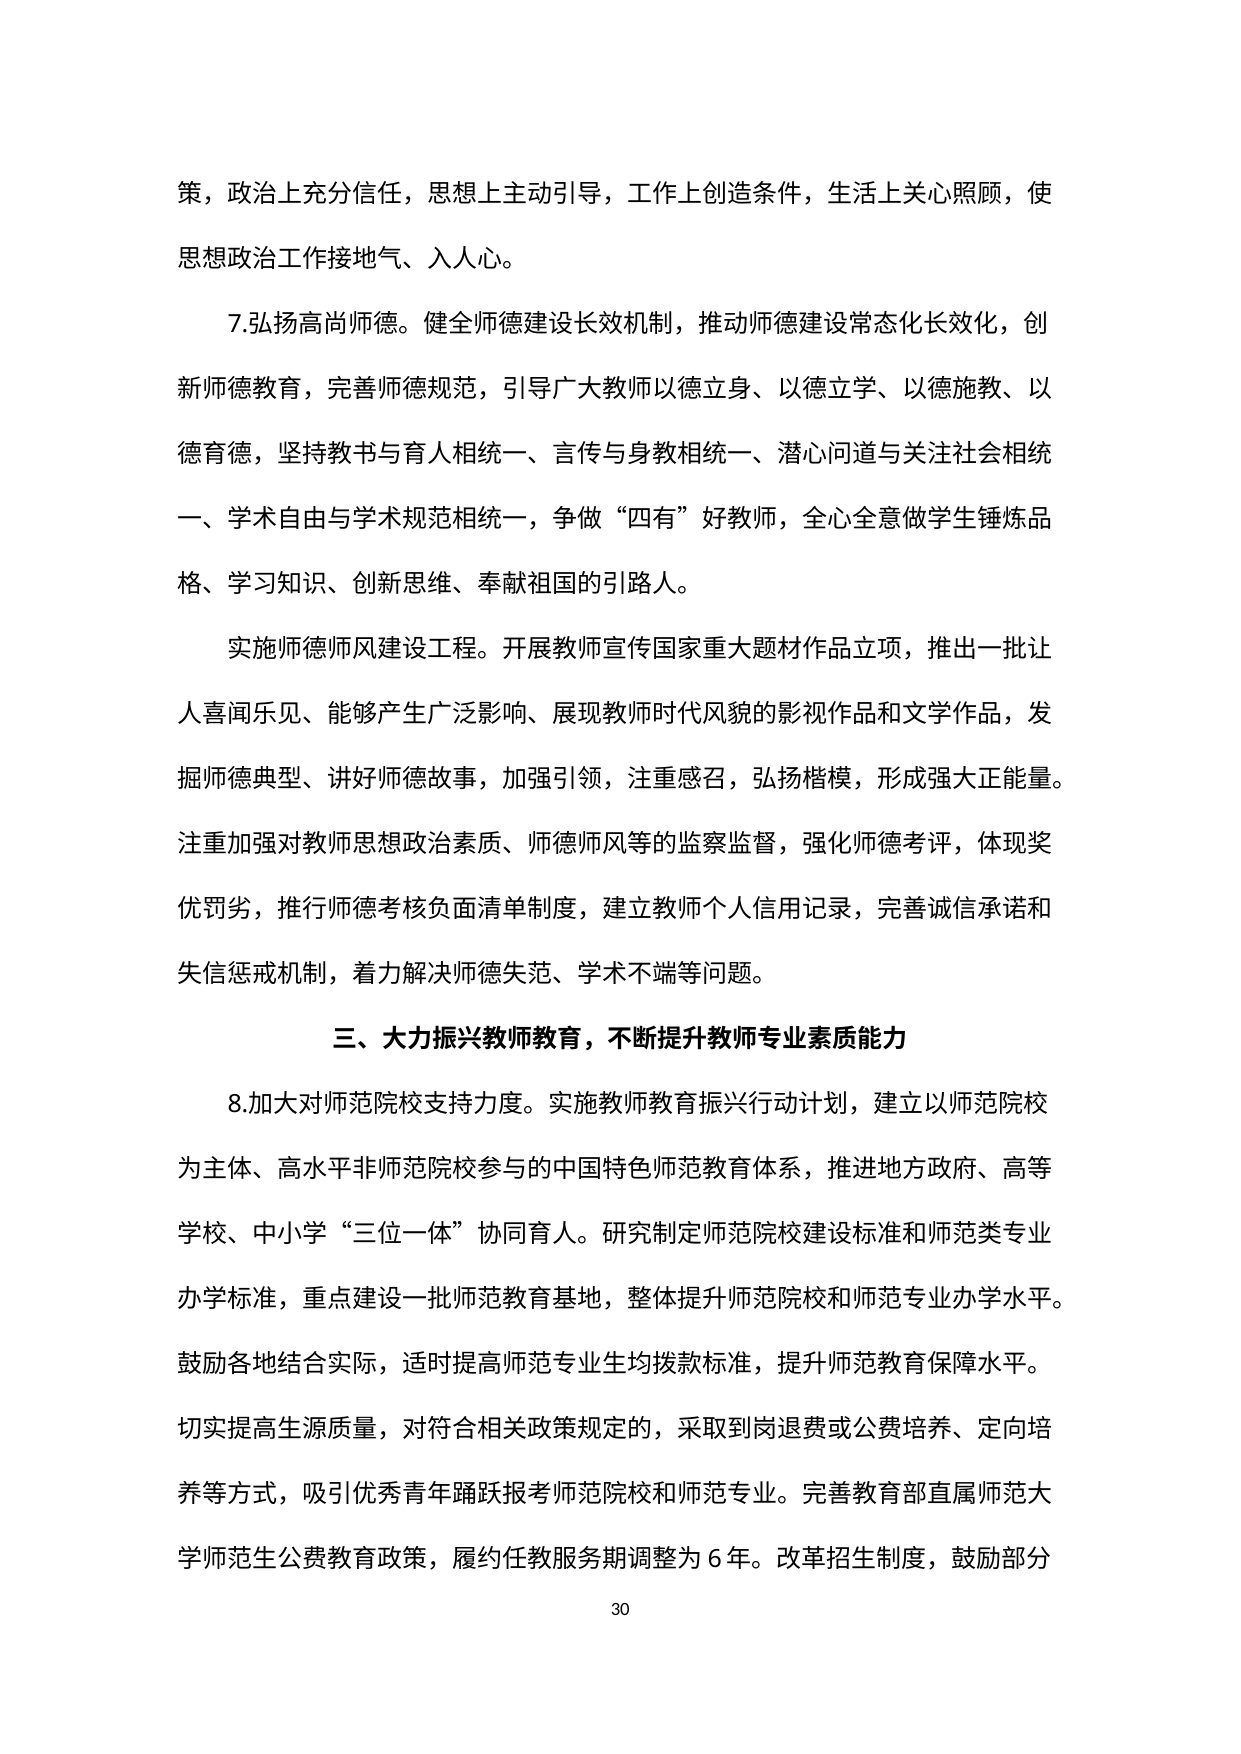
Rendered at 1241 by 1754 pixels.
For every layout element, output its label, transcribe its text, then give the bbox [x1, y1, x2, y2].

text 三、大力振兴教师教育，不断提升教师专业素质能力 [177, 1004, 1063, 1069]
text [177, 1069, 1063, 1589]
text 7.弘扬高尚师德。健全师德建设长效机制，推动师德建设常态化长效化，创新师德教育，完善师德规范，引导广大教师以德立身、以德立学、以德施教、以德育德，坚持教书与育人相统一、言传与身教相统一、潜心问道与关注社会相统一、学术自由与学术规范相统一，争做“四有”好教师，全心全意做学生锤炼品格、学习知识、创新思维、奉献祖国的引路人。 [177, 289, 1063, 614]
text 实施师德师风建设工程。开展教师宣传国家重大题材作品立项，推出一批让人喜闻乐见、能够产生广泛影响、展现教师时代风貌的影视作品和文学作品，发掘师德典型、讲好师德故事，加强引领，注重感召，弘扬楷模，形成强大正能量。注重加强对教师思想政治素质、师德师风等的监察监督，强化师德考评，体现奖优罚劣，推行师德考核负面清单制度，建立教师个人信用记录，完善诚信承诺和失信惩戒机制，着力解决师德失范、学术不端等问题。 [177, 614, 1063, 1004]
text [177, 159, 1063, 289]
